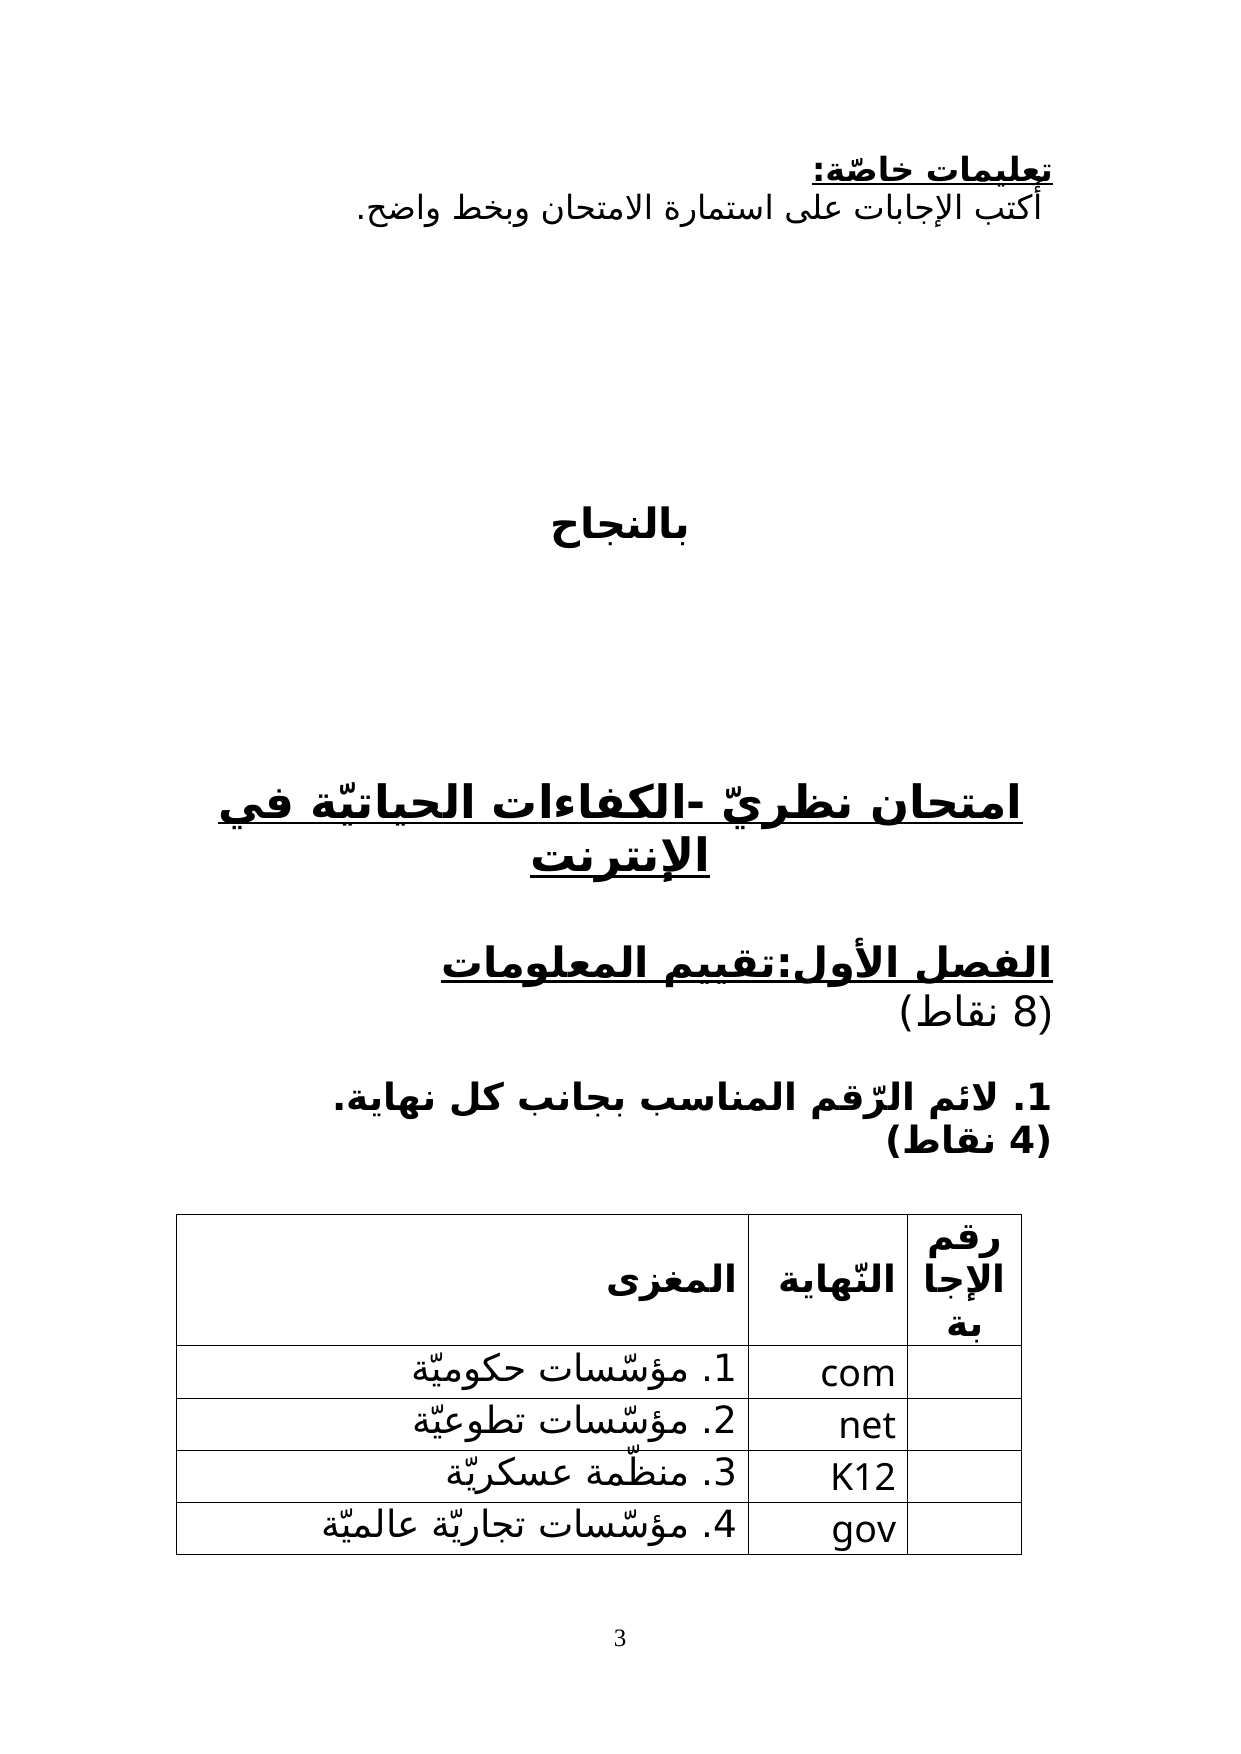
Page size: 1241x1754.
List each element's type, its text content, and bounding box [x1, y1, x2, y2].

table_header رقم الإجابة [908, 1215, 1021, 1345]
table_cell [908, 1399, 1021, 1449]
table_cell K12 [749, 1451, 907, 1502]
text بالنجاح [187, 500, 1053, 549]
text الفصل الأول:تقييم المعلومات (8 نقاط) [187, 939, 1053, 1037]
table_cell [908, 1451, 1021, 1502]
table_cell 3. منظّمة عسكريّة [177, 1451, 748, 1502]
table_cell net [749, 1399, 907, 1449]
table_cell gov [749, 1503, 907, 1554]
table_cell 1. مؤسّسات حكوميّة [177, 1346, 748, 1397]
table_cell 2. مؤسّسات تطوعيّة [177, 1399, 748, 1449]
text أُكتب الإجابات على استمارة الامتحان وبخط واضح. [187, 189, 1053, 228]
text تعليمات خاصّة: [187, 150, 1053, 189]
table_cell 4. مؤسّسات تجاريّة عالميّة [177, 1503, 748, 1554]
table_header المغزى [177, 1215, 748, 1345]
text امتحان نظريّ -الكفاءات الحياتيّة في الإنترنت [187, 776, 1053, 882]
table_cell [908, 1346, 1021, 1397]
table_cell com [749, 1346, 907, 1397]
table_cell [908, 1503, 1021, 1554]
table_header النّهاية [749, 1215, 907, 1345]
text 1. لائم الرّقم المناسب بجانب كل نهاية. (4 نقاط) [187, 1075, 1053, 1162]
